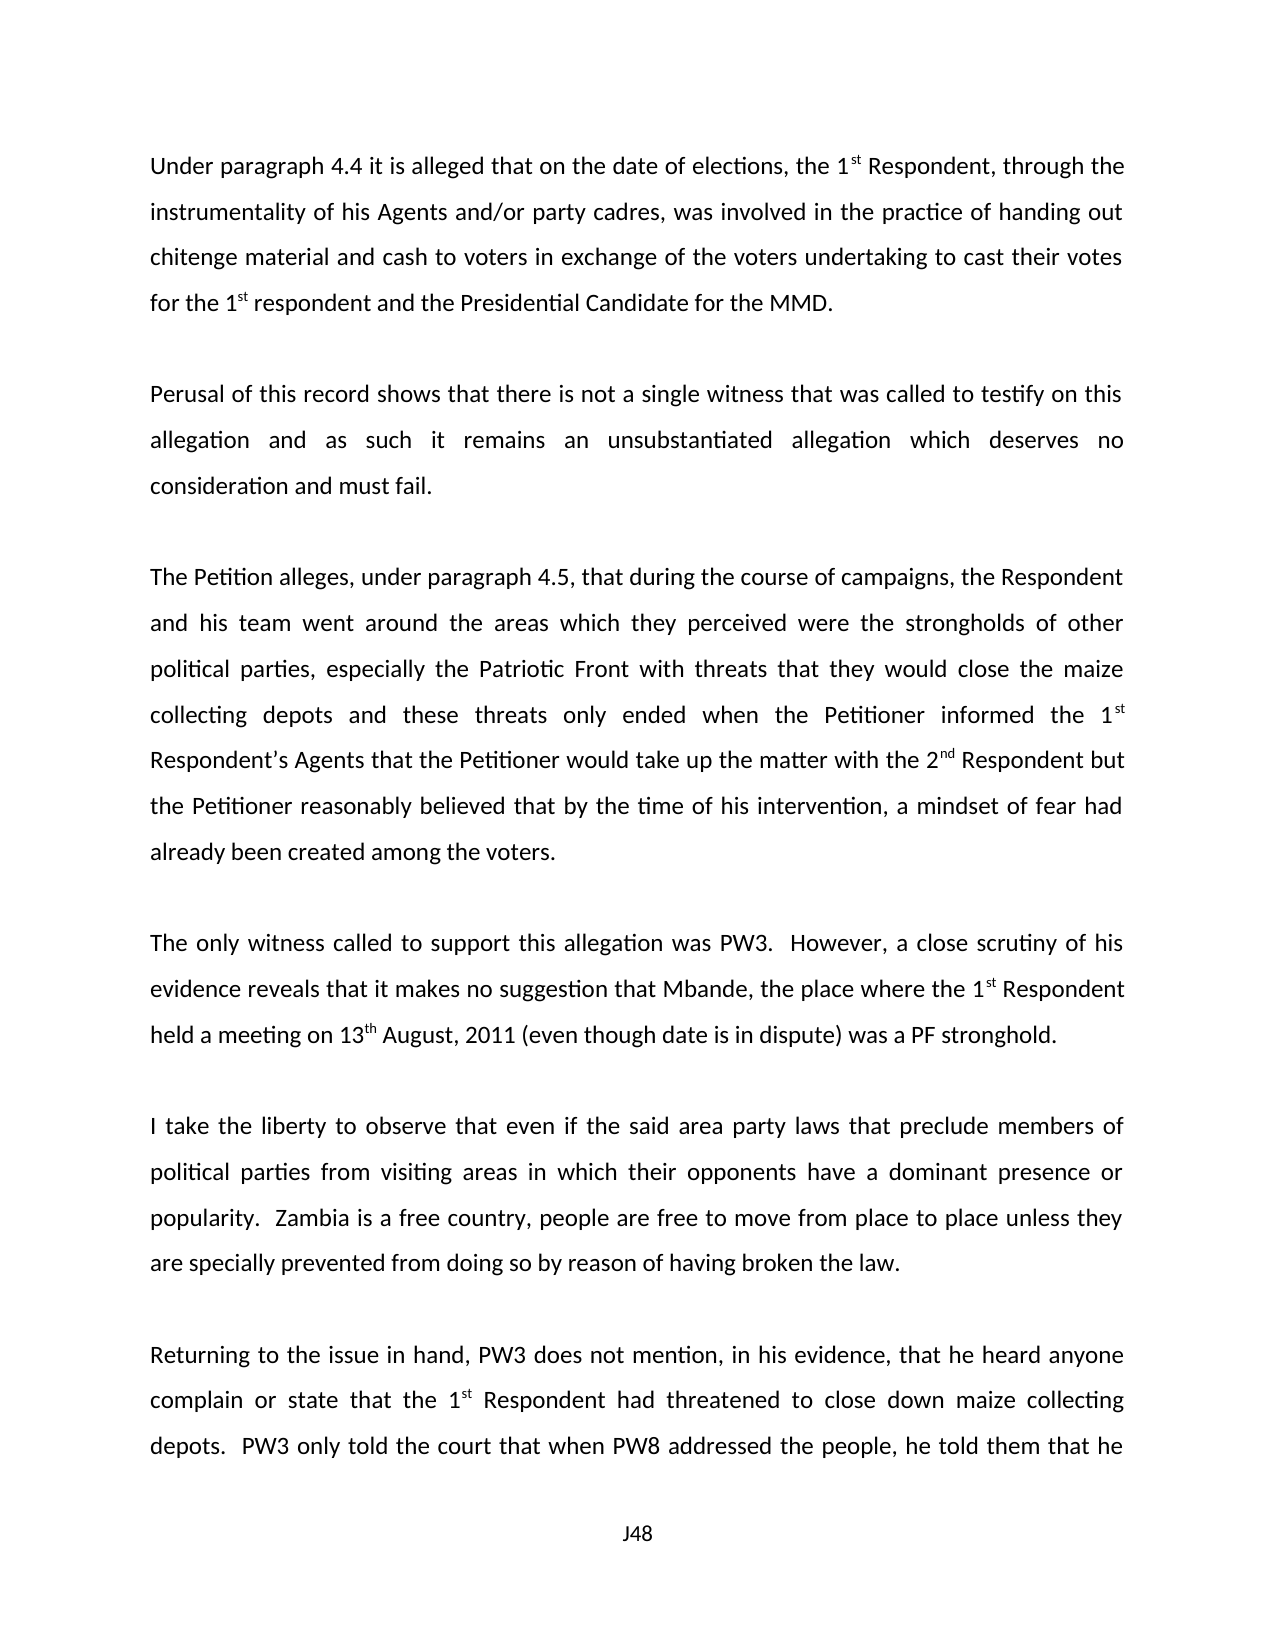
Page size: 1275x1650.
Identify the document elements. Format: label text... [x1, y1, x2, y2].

text Perusal of this record shows that there is not a single witness that was called to testify on this allegation and as such it remains an unsubstantiated allegation which deserves no consideration and must fail. [150, 379, 1125, 501]
text I take the liberty to observe that even if the said area party laws that preclude members of political parties from visiting areas in which their opponents have a dominant presence or popularity. Zambia is a free country, people are free to move from place to place unless they are specially prevented from doing so by reason of having broken the law. [150, 1110, 1125, 1278]
text The only witness called to support this allegation was PW3. However, a close scrutiny of his evidence reveals that it makes no suggestion that Mbande, the place where the 1st Respondent held a meeting on 13th August, 2011 (even though date is in dispute) was a PF stronghold. [150, 927, 1125, 1049]
text The Petition alleges, under paragraph 4.5, that during the course of campaigns, the Respondent and his team went around the areas which they perceived were the strongholds of other political parties, especially the Patriotic Front with threats that they would close the maize collecting depots and these threats only ended when the Petitioner informed the 1st Respondent’s Agents that the Petitioner would take up the matter with the 2nd Respondent but the Petitioner reasonably believed that by the time of his intervention, a mindset of fear had already been created among the voters. [150, 562, 1125, 866]
text Under paragraph 4.4 it is alleged that on the date of elections, the 1st Respondent, through the instrumentality of his Agents and/or party cadres, was involved in the practice of handing out chitenge material and cash to voters in exchange of the voters undertaking to cast their votes for the 1st respondent and the Presidential Candidate for the MMD. [150, 150, 1125, 318]
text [150, 1339, 1125, 1461]
